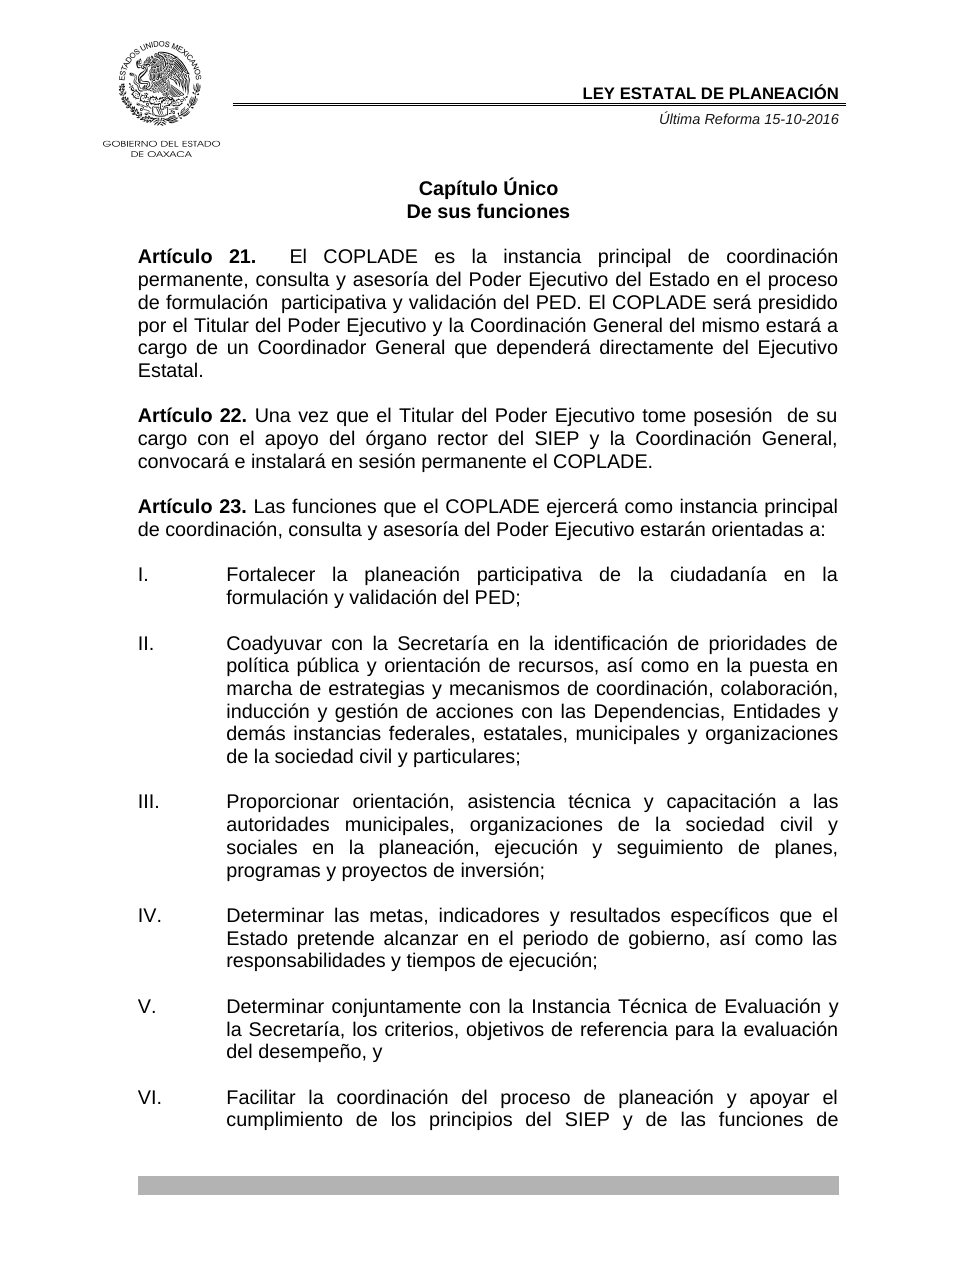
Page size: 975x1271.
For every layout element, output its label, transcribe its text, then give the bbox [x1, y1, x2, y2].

picture [100, 38, 223, 160]
text Artículo 22. Una vez que el Titular del Poder Ejecutivo tome posesión de su cargo con el apoyo del órgano rector del SIEP y la Coordinación General, convocará e instalará en sesión permanente el COPLADE. [138, 404, 839, 472]
text Artículo 23. Las funciones que el COPLADE ejercerá como instancia principal de coordinación, consulta y asesoría del Poder Ejecutivo estarán orientadas a: [138, 495, 839, 541]
text I. Fortalecer la planeación participativa de la ciudadanía en la formulación y validación del PED; [138, 563, 839, 609]
text IV. Determinar las metas, indicadores y resultados específicos que el Estado pretende alcanzar en el periodo de gobierno, así como las responsabilidades y tiempos de ejecución; [138, 904, 839, 972]
text Capítulo Único [138, 177, 839, 200]
text Artículo 21. El COPLADE es la instancia principal de coordinación permanente, consulta y asesoría del Poder Ejecutivo del Estado en el proceso de formulación participativa y validación del PED. El COPLADE será presidido por el Titular del Poder Ejecutivo y la Coordinación General del mismo estará a cargo de un Coordinador General que dependerá directamente del Ejecutivo Estatal. [138, 245, 839, 382]
text V. Determinar conjuntamente con la Instancia Técnica de Evaluación y la Secretaría, los criterios, objetivos de referencia para la evaluación del desempeño, y [138, 995, 839, 1063]
text De sus funciones [138, 200, 839, 223]
text II. Coadyuvar con la Secretaría en la identificación de prioridades de política pública y orientación de recursos, así como en la puesta en marcha de estrategias y mecanismos de coordinación, colaboración, inducción y gestión de acciones con las Dependencias, Entidades y demás instancias federales, estatales, municipales y organizaciones de la sociedad civil y particulares; [138, 631, 839, 768]
text III. Proporcionar orientación, asistencia técnica y capacitación a las autoridades municipales, organizaciones de la sociedad civil y sociales en la planeación, ejecución y seguimiento de planes, programas y proyectos de inversión; [138, 790, 839, 881]
